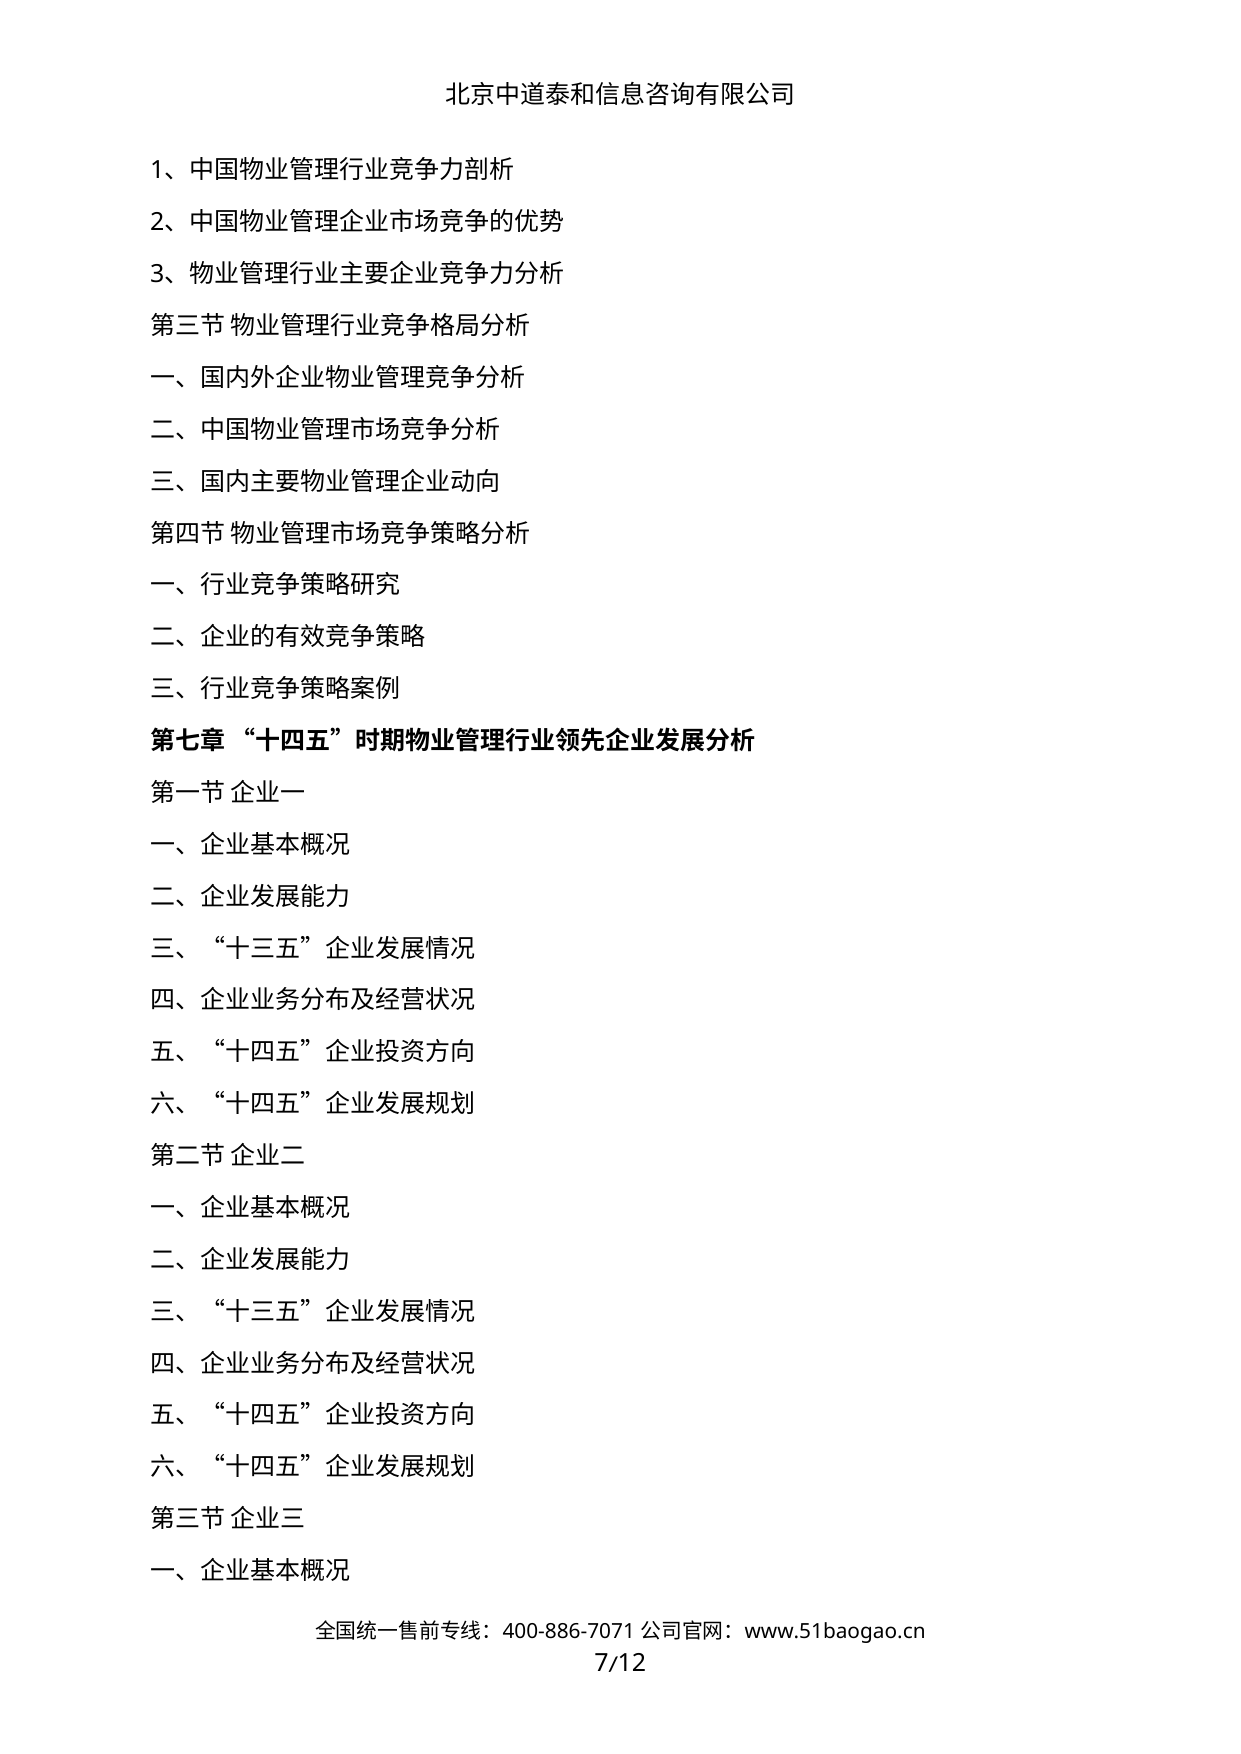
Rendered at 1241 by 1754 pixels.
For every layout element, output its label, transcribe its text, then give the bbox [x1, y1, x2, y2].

text 第四节 物业管理市场竞争策略分析 [150, 513, 1090, 549]
text 第三节 企业三 [150, 1499, 1090, 1535]
text 一、企业基本概况 [150, 824, 1090, 861]
text 2、中国物业管理企业市场竞争的优势 [150, 202, 1090, 238]
text 第三节 物业管理行业竞争格局分析 [150, 306, 1090, 342]
text 六、“十四五”企业发展规划 [150, 1084, 1090, 1120]
text 二、企业的有效竞争策略 [150, 617, 1090, 653]
text 五、“十四五”企业投资方向 [150, 1032, 1090, 1068]
text 3、物业管理行业主要企业竞争力分析 [150, 254, 1090, 290]
text 一、行业竞争策略研究 [150, 565, 1090, 601]
text 二、中国物业管理市场竞争分析 [150, 409, 1090, 446]
text 二、企业发展能力 [150, 876, 1090, 912]
text 三、“十三五”企业发展情况 [150, 1291, 1090, 1327]
text 第一节 企业一 [150, 772, 1090, 809]
text 三、“十三五”企业发展情况 [150, 928, 1090, 964]
text 一、国内外企业物业管理竞争分析 [150, 357, 1090, 394]
text 六、“十四五”企业发展规划 [150, 1447, 1090, 1483]
text 一、企业基本概况 [150, 1551, 1090, 1587]
text 1、中国物业管理行业竞争力剖析 [150, 150, 1090, 186]
text 三、行业竞争策略案例 [150, 669, 1090, 705]
text 二、企业发展能力 [150, 1239, 1090, 1276]
text 五、“十四五”企业投资方向 [150, 1395, 1090, 1431]
text 三、国内主要物业管理企业动向 [150, 461, 1090, 497]
text 四、企业业务分布及经营状况 [150, 980, 1090, 1016]
text 第二节 企业二 [150, 1136, 1090, 1172]
text 第七章 “十四五”时期物业管理行业领先企业发展分析 [150, 721, 1090, 757]
text 一、企业基本概况 [150, 1187, 1090, 1224]
text 四、企业业务分布及经营状况 [150, 1343, 1090, 1379]
